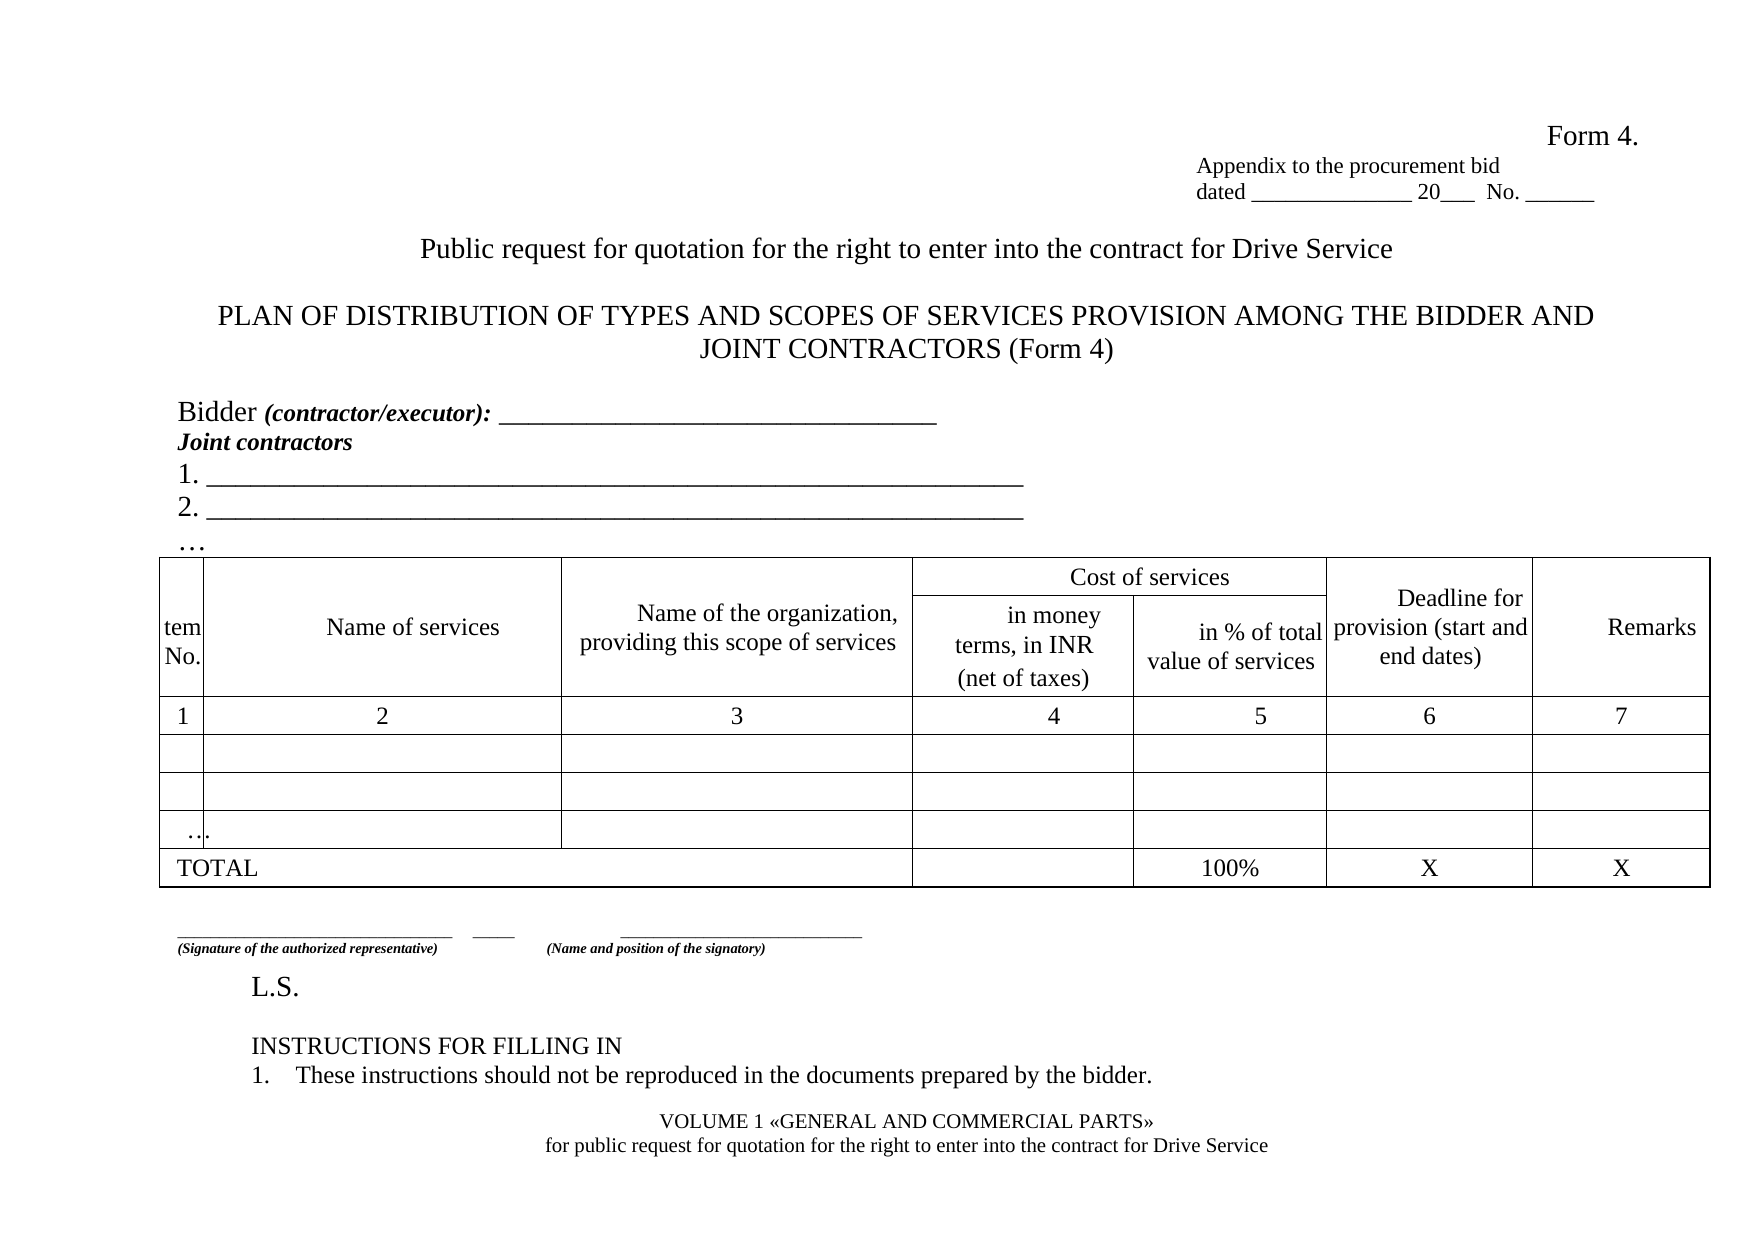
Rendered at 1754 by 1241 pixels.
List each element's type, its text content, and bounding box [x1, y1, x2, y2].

table_cell X [1327, 849, 1532, 886]
table_cell 2 [204, 697, 561, 734]
table_cell [160, 735, 203, 772]
table_cell [1134, 773, 1326, 810]
table_cell [204, 735, 561, 772]
text dated ______________ 20___ No. ______ [1196, 178, 1636, 204]
table_cell 3 [562, 697, 912, 734]
table_cell [204, 773, 561, 810]
table_cell [1327, 773, 1532, 810]
table_cell [1327, 735, 1532, 772]
table_header Remarks [1533, 558, 1709, 696]
table_cell [1134, 735, 1326, 772]
table_header Cost of services [913, 558, 1326, 595]
table_cell … [160, 811, 203, 848]
table_cell [913, 811, 1133, 848]
table_cell [1533, 735, 1709, 772]
table_header Deadline for provision (start and end dates) [1327, 558, 1532, 696]
table_header Name of the organization, providing this scope of services [562, 558, 912, 696]
table_cell [1134, 811, 1326, 848]
table_cell [562, 773, 912, 810]
table_cell [913, 735, 1133, 772]
table_cell [1327, 811, 1532, 848]
text _________________________________ _____ _____________________________ [177, 921, 1636, 940]
table_cell [1533, 811, 1709, 848]
table_cell 5 [1134, 697, 1326, 734]
table_cell [204, 811, 561, 848]
subtitle PLAN OF DISTRIBUTION OF TYPES AND SCOPES OF SERVICES PROVISION AMONG THE BIDDER AND JOINT CONTRACTORS (Form 4) [177, 298, 1636, 365]
text Bidder (contractor/executor): ______________________________ [177, 394, 1636, 427]
text 1. ________________________________________________________ [177, 456, 1636, 489]
text Public request for quotation for the right to enter into the contract for Drive Service [177, 231, 1636, 264]
table_cell [1533, 773, 1709, 810]
table_cell 1 [160, 697, 203, 734]
text (Signature of the authorized representative) (Name and position of the signatory) [177, 940, 1636, 969]
table_header Name of services [204, 558, 561, 696]
table_cell 4 [913, 697, 1133, 734]
table_cell X [1533, 849, 1709, 886]
text L.S. [177, 969, 1636, 1002]
table_cell [562, 735, 912, 772]
table_cell in % of total value of services [1134, 596, 1326, 696]
table_cell in money terms, in INR (net of taxes) [913, 596, 1133, 696]
table_cell [913, 849, 1133, 886]
table_cell 100% [1134, 849, 1326, 886]
table_cell [160, 773, 203, 810]
table_cell [913, 773, 1133, 810]
table_cell 6 [1327, 697, 1532, 734]
list These instructions should not be reproduced in the documents prepared by the bidder. [177, 1060, 1654, 1089]
text Form 4. [215, 118, 1639, 152]
text Joint contractors [177, 427, 1636, 456]
table_cell [562, 811, 912, 848]
text 2. ________________________________________________________ [177, 489, 1636, 523]
text Appendix to the procurement bid [1196, 152, 1636, 178]
table_cell 7 [1533, 697, 1709, 734]
table_header Item No. [160, 558, 203, 696]
text INSTRUCTIONS FOR FILLING IN [177, 1031, 1654, 1060]
text … [177, 523, 1636, 557]
table_cell TOTAL [160, 849, 912, 886]
